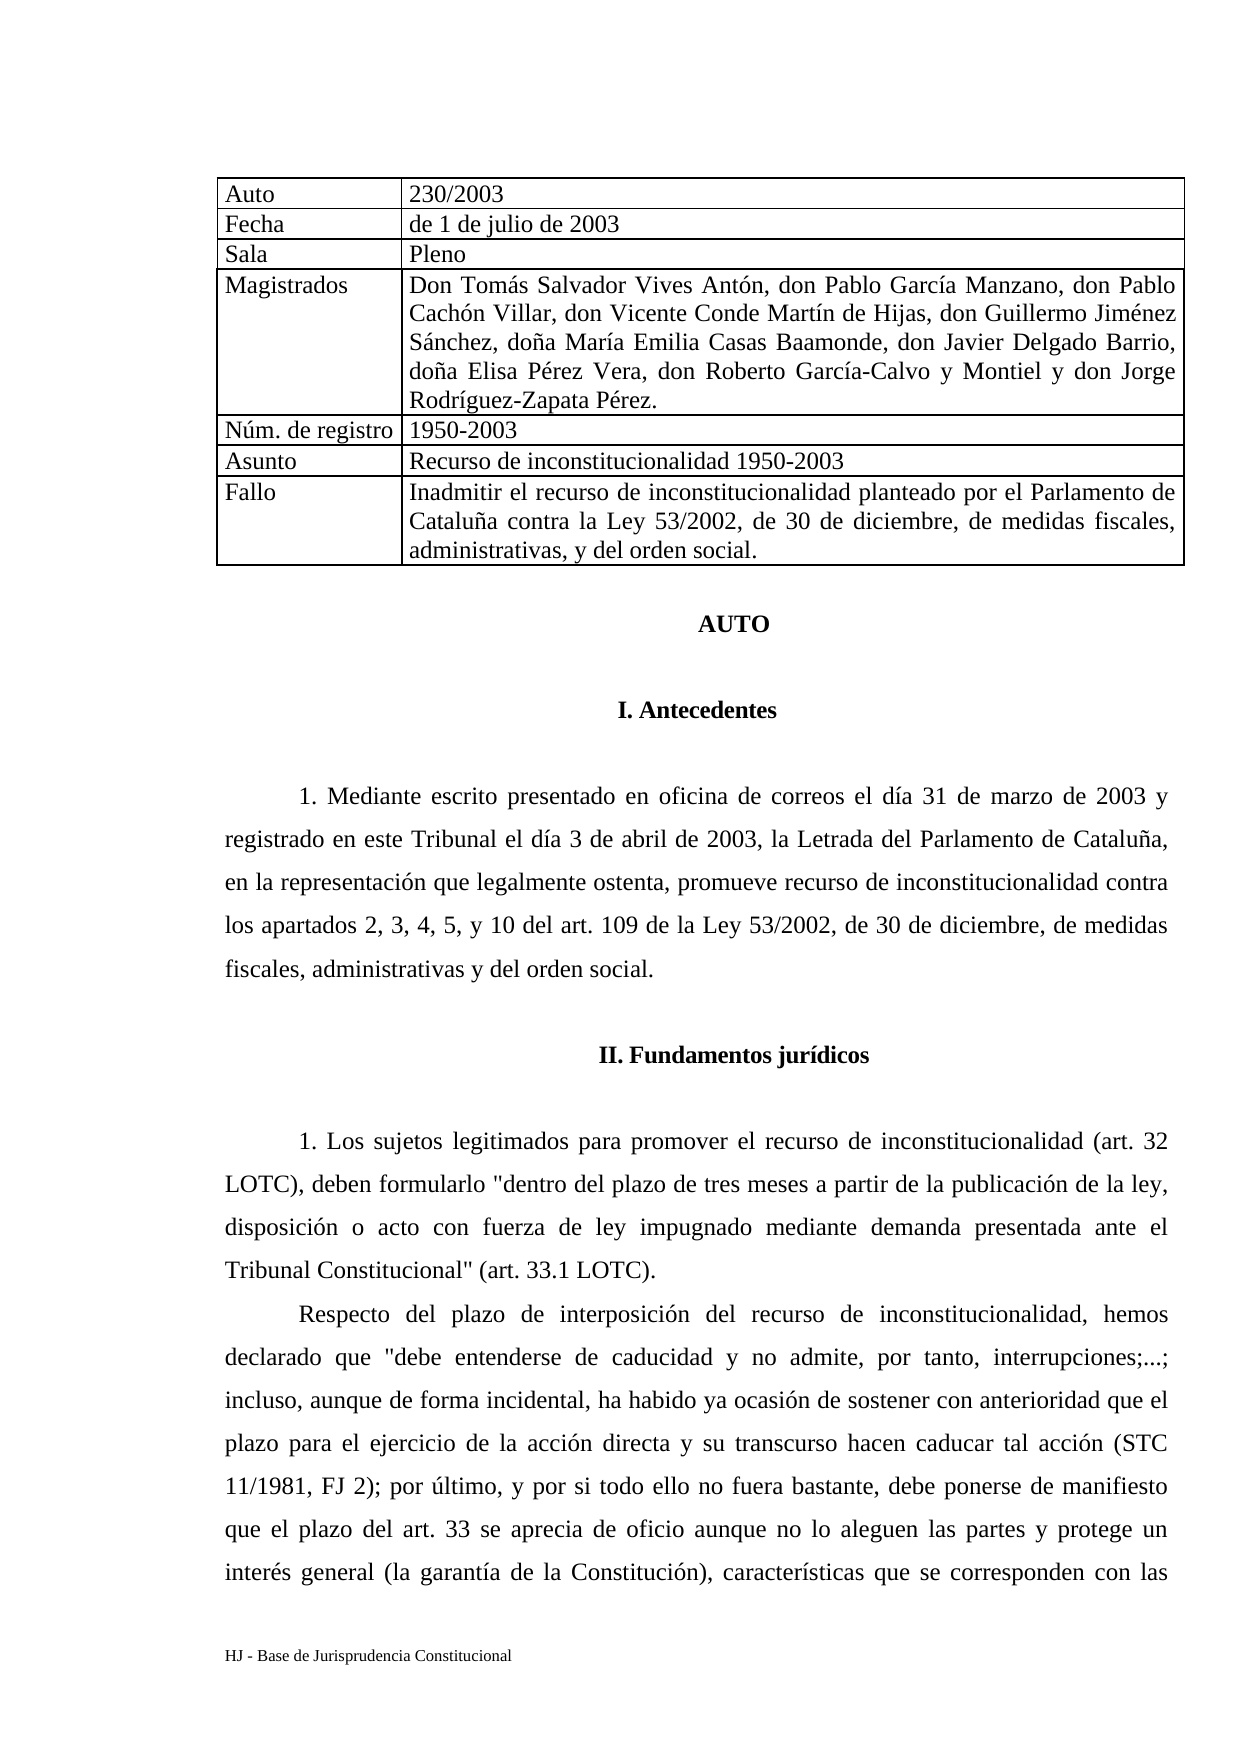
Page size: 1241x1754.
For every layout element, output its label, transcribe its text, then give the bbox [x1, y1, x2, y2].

text I. Antecedentes [224, 695, 1169, 724]
table_cell Inadmitir el recurso de inconstitucionalidad planteado por el Parlamento de Cataluña contra la Ley 53/2002, de 30 de diciembre, de medidas fiscales, administrativas, y del orden social. [403, 477, 1183, 563]
table_cell de 1 de julio de 2003 [402, 209, 1184, 238]
table_cell 1950-2003 [403, 416, 1183, 444]
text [224, 1299, 1169, 1586]
table_cell Asunto [218, 446, 401, 475]
text 1. Los sujetos legitimados para promover el recurso de inconstitucionalidad (art. 32 LOTC), deben formularlo "dentro del plazo de tres meses a partir de la publicación de la ley, disposición o acto con fuerza de ley impugnado mediante demanda presentada ante el Tribunal Constitucional" (art. 33.1 LOTC). [224, 1126, 1169, 1284]
table_cell Núm. de registro [218, 416, 401, 444]
table_cell Don Tomás Salvador Vives Antón, don Pablo García Manzano, don Pablo Cachón Villar, don Vicente Conde Martín de Hijas, don Guillermo Jiménez Sánchez, doña María Emilia Casas Baamonde, don Javier Delgado Barrio, doña Elisa Pérez Vera, don Roberto García-Calvo y Montiel y don Jorge Rodríguez-Zapata Pérez. [403, 270, 1183, 413]
table_cell Pleno [402, 240, 1184, 268]
table_cell Magistrados [218, 270, 401, 413]
text AUTO [224, 609, 1169, 637]
table_header 230/2003 [402, 179, 1184, 207]
table_cell Fallo [218, 477, 401, 563]
subtitle II. Fundamentos jurídicos [224, 1040, 1169, 1069]
text 1. Mediante escrito presentado en oficina de correos el día 31 de marzo de 2003 y registrado en este Tribunal el día 3 de abril de 2003, la Letrada del Parlamento de Cataluña, en la representación que legalmente ostenta, promueve recurso de inconstitucionalidad contra los apartados 2, 3, 4, 5, y 10 del art. 109 de la Ley 53/2002, de 30 de diciembre, de medidas fiscales, administrativas y del orden social. [224, 781, 1169, 982]
table_cell Sala [218, 240, 401, 268]
table_cell Recurso de inconstitucionalidad 1950-2003 [403, 446, 1183, 475]
table_cell Fecha [218, 209, 401, 238]
table_header Auto [218, 179, 401, 207]
